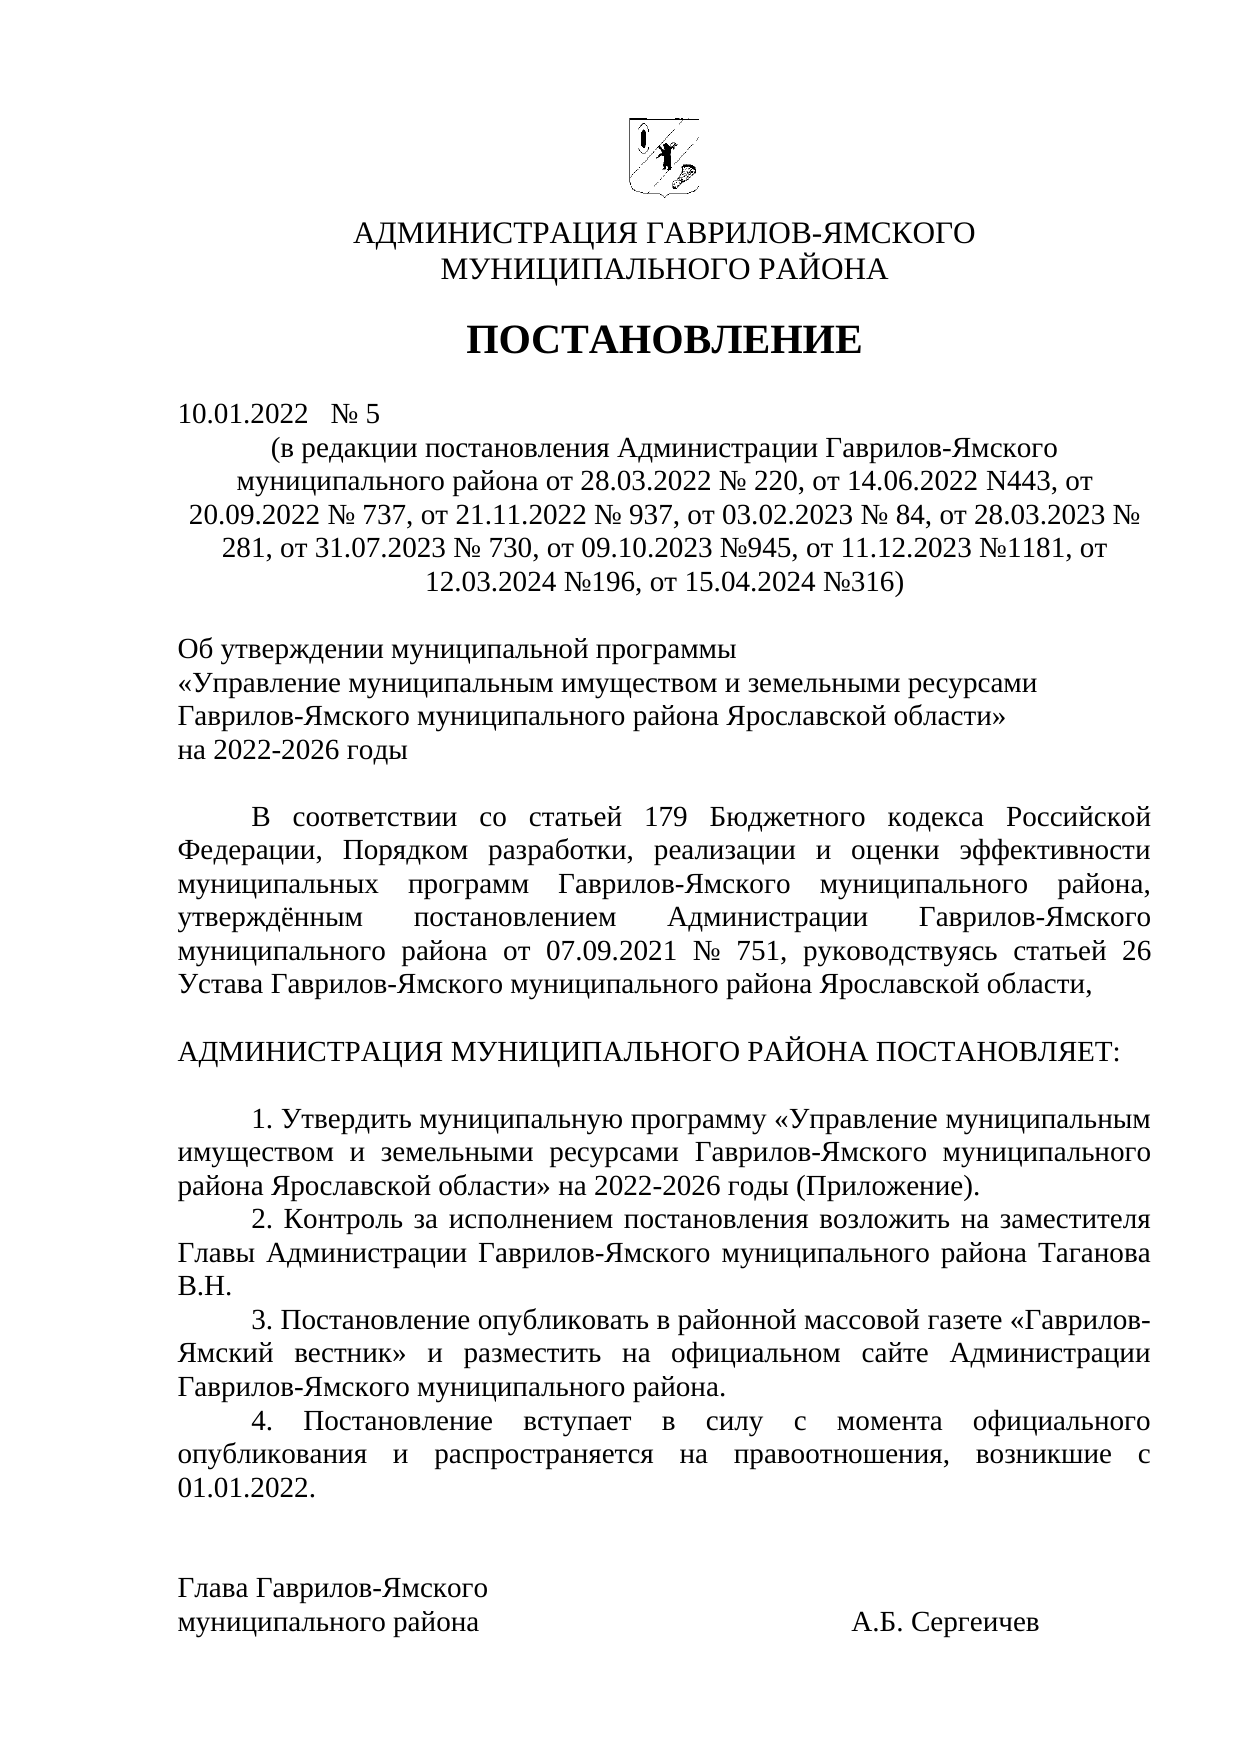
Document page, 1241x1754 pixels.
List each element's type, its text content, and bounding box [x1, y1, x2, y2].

text ПОСТАНОВЛЕНИЕ [177, 315, 1152, 363]
text 3. Постановление опубликовать в районной массовой газете «Гаврилов-Ямский вестник» и разместить на официальном сайте Администрации Гаврилов-Ямского муниципального района. [177, 1302, 1152, 1403]
text Глава Гаврилов-Ямского [177, 1570, 1152, 1604]
text АДМИНИСТРАЦИЯ МУНИЦИПАЛЬНОГО РАЙОНА ПОСТАНОВЛЯЕТ: [177, 1034, 1152, 1067]
text 4. Постановление вступает в силу с момента официального опубликования и распространяется на правоотношения, возникшие с 01.01.2022. [177, 1403, 1152, 1503]
text на 2022-2026 годы [177, 732, 1152, 765]
text МУНИЦИПАЛЬНОГО РАЙОНА [177, 250, 1152, 286]
text 2. Контроль за исполнением постановления возложить на заместителя Главы Администрации Гаврилов-Ямского муниципального района Таганова В.Н. [177, 1201, 1152, 1302]
text Об утверждении муниципальной программы [177, 631, 1152, 665]
text муниципального района А.Б. Сергеичев [177, 1604, 1152, 1637]
text 10.01.2022 № 5 [177, 396, 1152, 430]
text В соответствии со статьей 179 Бюджетного кодекса Российской Федерации, Порядком разработки, реализации и оценки эффективности муниципальных программ Гаврилов-Ямского муниципального района, утверждённым постановлением Администрации Гаврилов-Ямского муниципального района от 07.09.2021 № 751, руководствуясь статьей 26 Устава Гаврилов-Ямского муниципального района Ярославской области, [177, 799, 1152, 1000]
text АДМИНИСТРАЦИЯ ГАВРИЛОВ-ЯМСКОГО [177, 214, 1152, 250]
picture [629, 118, 699, 198]
text (в редакции постановления Администрации Гаврилов-Ямского муниципального района от 28.03.2022 № 220, от 14.06.2022 N443, от 20.09.2022 № 737, от 21.11.2022 № 937, от 03.02.2023 № 84, от 28.03.2023 № 281, от 31.07.2023 № 730, от 09.10.2023 №945, от 11.12.2023 №1181, от 12.03.2024 №196, от 15.04.2024 №316) [177, 430, 1152, 598]
text 1. Утвердить муниципальную программу «Управление муниципальным имуществом и земельными ресурсами Гаврилов-Ямского муниципального района Ярославской области» на 2022-2026 годы (Приложение). [177, 1101, 1152, 1201]
text Гаврилов-Ямского муниципального района Ярославской области» [177, 698, 1152, 732]
text «Управление муниципальным имуществом и земельными ресурсами [177, 665, 1152, 698]
